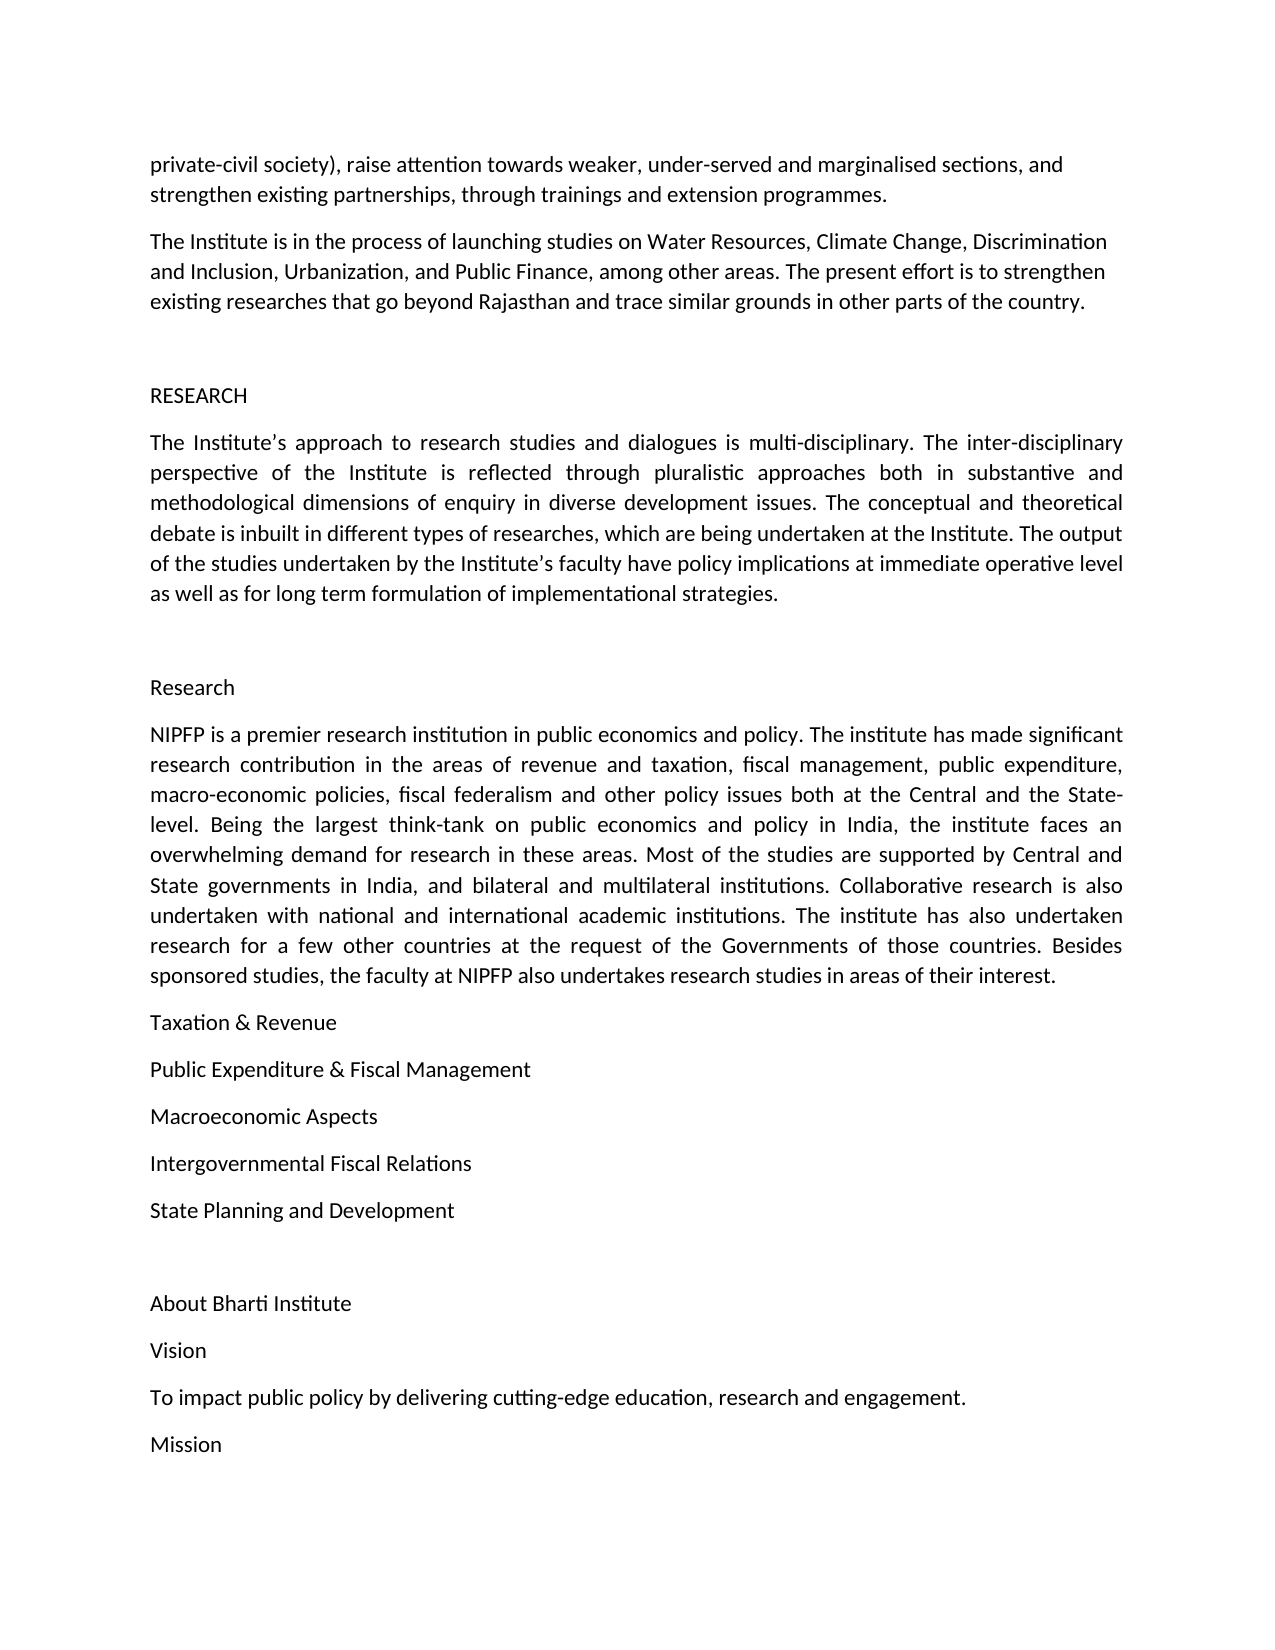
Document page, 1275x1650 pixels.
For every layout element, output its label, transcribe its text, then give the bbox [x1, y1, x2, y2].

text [150, 150, 1125, 208]
text The Institute is in the process of launching studies on Water Resources, Climate Change, Discrimination and Inclusion, Urbanization, and Public Finance, among other areas. The present effort is to strengthen existing researches that go beyond Rajasthan and trace similar grounds in other parts of the country. [150, 227, 1125, 316]
text Macroeconomic Aspects [150, 1102, 1125, 1130]
text NIPFP is a premier research institution in public economics and policy. The institute has made significant research contribution in the areas of revenue and taxation, fiscal management, public expenditure, macro-economic policies, fiscal federalism and other policy issues both at the Central and the State-level. Being the largest think-tank on public economics and policy in India, the institute faces an overwhelming demand for research in these areas. Most of the studies are supported by Central and State governments in India, and bilateral and multilateral institutions. Collaborative research is also undertaken with national and international academic institutions. The institute has also undertaken research for a few other countries at the request of the Governments of those countries. Besides sponsored studies, the faculty at NIPFP also undertakes research studies in areas of their interest. [150, 720, 1125, 989]
text About Bharti Institute [150, 1289, 1125, 1318]
text To impact public policy by delivering cutting-edge education, research and engagement. [150, 1383, 1125, 1411]
text The Institute’s approach to research studies and dialogues is multi-disciplinary. The inter-disciplinary perspective of the Institute is reflected through pluralistic approaches both in substantive and methodological dimensions of enquiry in diverse development issues. The conceptual and theoretical debate is inbuilt in different types of researches, which are being undertaken at the Institute. The output of the studies undertaken by the Institute’s faculty have policy implications at immediate operative level as well as for long term formulation of implementational strategies. [150, 428, 1125, 607]
text Intergovernmental Fiscal Relations [150, 1149, 1125, 1177]
text Public Expenditure & Fiscal Management [150, 1055, 1125, 1083]
text Mission [150, 1430, 1125, 1458]
text State Planning and Development [150, 1196, 1125, 1224]
text RESEARCH [150, 381, 1125, 409]
text Research [150, 673, 1125, 701]
text Taxation & Revenue [150, 1008, 1125, 1036]
text Vision [150, 1336, 1125, 1364]
